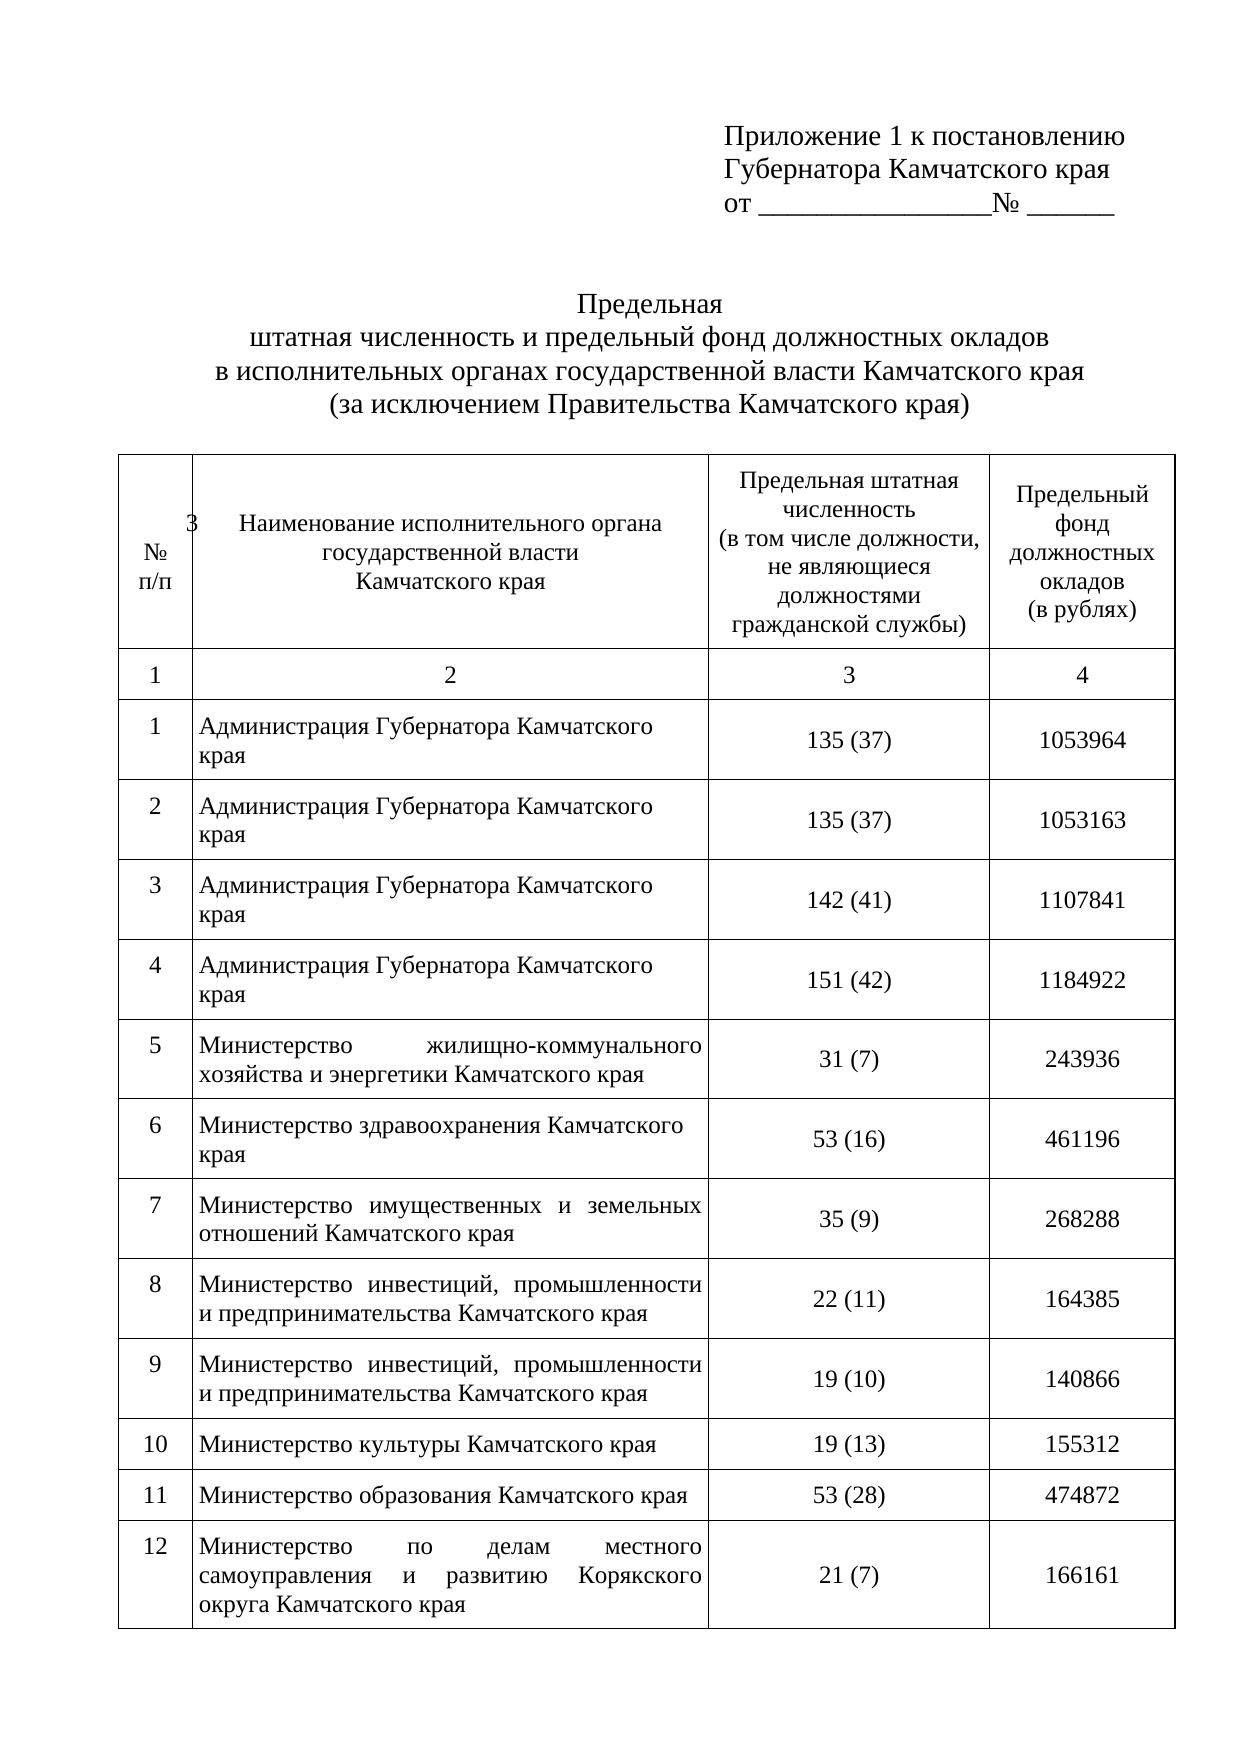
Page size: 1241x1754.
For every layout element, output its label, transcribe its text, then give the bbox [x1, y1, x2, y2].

table_header 3№ п/п [119, 455, 192, 648]
table_cell 1184922 [990, 940, 1174, 1018]
table_cell 142 (41) [709, 860, 989, 939]
table_cell 6 [119, 1099, 192, 1178]
title в исполнительных органах государственной власти Камчатского края [148, 353, 1152, 386]
table_cell 140866 [990, 1339, 1174, 1417]
table_cell 151 (42) [709, 940, 989, 1018]
table_cell Администрация Губернатора Камчатского края [193, 700, 708, 779]
table_cell 135 (37) [709, 700, 989, 779]
table_cell 5 [119, 1020, 192, 1098]
table_cell 3 [709, 649, 989, 699]
text Губернатора Камчатского края [724, 152, 1152, 185]
text Приложение 1 к постановлению [724, 118, 1152, 152]
table_cell 53 (16) [709, 1099, 989, 1178]
table_cell 3 [119, 860, 192, 939]
table_cell 474872 [990, 1470, 1174, 1519]
table_cell Министерство инвестиций, промышленности и предпринимательства Камчатского края [193, 1259, 708, 1338]
table_cell Министерство инвестиций, промышленности и предпринимательства Камчатского края [193, 1339, 708, 1417]
table_cell 1 [119, 700, 192, 779]
title штатная численность и предельный фонд должностных окладов [148, 319, 1152, 353]
table_header Предельный фонд должностных окладов (в рублях) [990, 455, 1174, 648]
table_cell 9 [119, 1339, 192, 1417]
table_cell 461196 [990, 1099, 1174, 1178]
table_cell 2 [119, 780, 192, 859]
table_cell Министерство культуры Камчатского края [193, 1419, 708, 1468]
table_cell 166161 [990, 1521, 1174, 1628]
table_cell 35 (9) [709, 1179, 989, 1258]
table_cell Министерство по делам местного самоуправления и развитию Корякского округа Камчатского края [193, 1521, 708, 1628]
table_cell 19 (10) [709, 1339, 989, 1417]
table_cell 7 [119, 1179, 192, 1258]
table_cell Администрация Губернатора Камчатского края [193, 780, 708, 859]
table_cell 8 [119, 1259, 192, 1338]
title Предельная [148, 286, 1152, 319]
table_cell 164385 [990, 1259, 1174, 1338]
table_cell 11 [119, 1470, 192, 1519]
table_cell Администрация Губернатора Камчатского края [193, 940, 708, 1018]
table_cell 135 (37) [709, 780, 989, 859]
table_cell 22 (11) [709, 1259, 989, 1338]
table_cell 4 [119, 940, 192, 1018]
table_cell Министерство имущественных и земельных отношений Камчатского края [193, 1179, 708, 1258]
table_cell Министерство жилищно-коммунального хозяйства и энергетики Камчатского края [193, 1020, 708, 1098]
table_cell 10 [119, 1419, 192, 1468]
table_cell 1053964 [990, 700, 1174, 779]
table_cell Администрация Губернатора Камчатского края [193, 860, 708, 939]
table_header Предельная штатная численность (в том числе должности, не являющиеся должностями гражданской службы) [709, 455, 989, 648]
table_cell 19 (13) [709, 1419, 989, 1468]
table_cell 243936 [990, 1020, 1174, 1098]
table_cell 1 [119, 649, 192, 699]
title (за исключением Правительства Камчатского края) [148, 386, 1152, 420]
table_cell 31 (7) [709, 1020, 989, 1098]
text от ________________№ ______ [724, 185, 1152, 219]
table_cell 1107841 [990, 860, 1174, 939]
table_cell 53 (28) [709, 1470, 989, 1519]
table_cell 155312 [990, 1419, 1174, 1468]
table_cell 4 [990, 649, 1174, 699]
table_cell Министерство образования Камчатского края [193, 1470, 708, 1519]
table_cell 2 [193, 649, 708, 699]
table_cell 21 (7) [709, 1521, 989, 1628]
table_cell 1053163 [990, 780, 1174, 859]
table_header Наименование исполнительного органа государственной власти Камчатского края [193, 455, 708, 648]
table_cell 268288 [990, 1179, 1174, 1258]
table_cell 12 [119, 1521, 192, 1628]
table_cell Министерство здравоохранения Камчатского края [193, 1099, 708, 1178]
